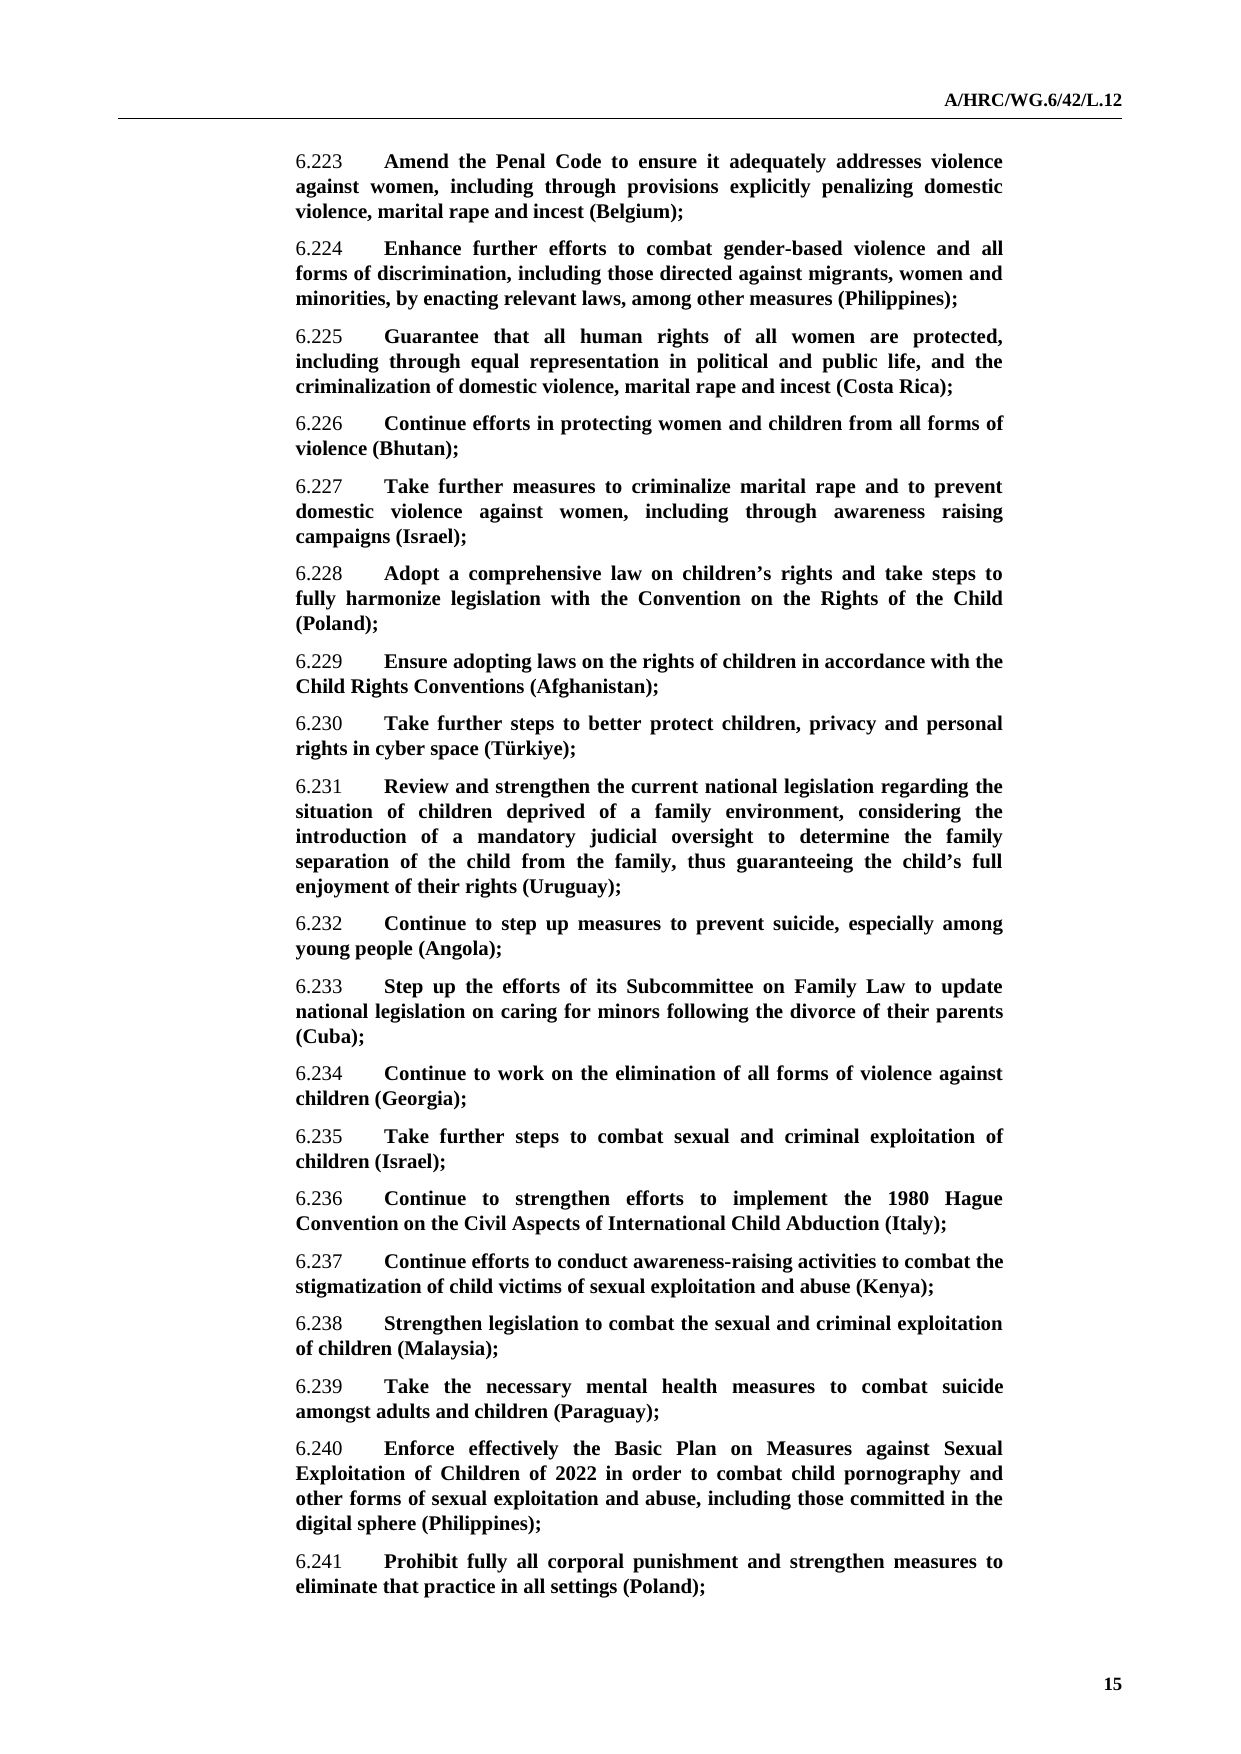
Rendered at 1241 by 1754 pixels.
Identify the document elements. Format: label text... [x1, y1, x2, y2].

text 6.223 Amend the Penal Code to ensure it adequately addresses violence against women, including through provisions explicitly penalizing domestic violence, marital rape and incest (Belgium); [295, 148, 1004, 223]
text 6.228 Adopt a comprehensive law on children’s rights and take steps to fully harmonize legislation with the Convention on the Rights of the Child (Poland); [295, 560, 1004, 635]
text 6.225 Guarantee that all human rights of all women are protected, including through equal representation in political and public life, and the criminalization of domestic violence, marital rape and incest (Costa Rica); [295, 323, 1004, 398]
text 6.235 Take further steps to combat sexual and criminal exploitation of children (Israel); [295, 1123, 1004, 1173]
text 6.237 Continue efforts to conduct awareness-raising activities to combat the stigmatization of child victims of sexual exploitation and abuse (Kenya); [295, 1248, 1004, 1298]
text 6.240 Enforce effectively the Basic Plan on Measures against Sexual Exploitation of Children of 2022 in order to combat child pornography and other forms of sexual exploitation and abuse, including those committed in the digital sphere (Philippines); [295, 1435, 1004, 1535]
text 6.231 Review and strengthen the current national legislation regarding the situation of children deprived of a family environment, considering the introduction of a mandatory judicial oversight to determine the family separation of the child from the family, thus guaranteeing the child’s full enjoyment of their rights (Uruguay); [295, 773, 1004, 898]
text 6.241 Prohibit fully all corporal punishment and strengthen measures to eliminate that practice in all settings (Poland); [295, 1548, 1004, 1598]
text 6.230 Take further steps to better protect children, privacy and personal rights in cyber space (Türkiye); [295, 710, 1004, 760]
text 6.238 Strengthen legislation to combat the sexual and criminal exploitation of children (Malaysia); [295, 1310, 1004, 1360]
text 6.226 Continue efforts in protecting women and children from all forms of violence (Bhutan); [295, 410, 1004, 460]
text 6.236 Continue to strengthen efforts to implement the 1980 Hague Convention on the Civil Aspects of International Child Abduction (Italy); [295, 1185, 1004, 1235]
text 6.224 Enhance further efforts to combat gender-based violence and all forms of discrimination, including those directed against migrants, women and minorities, by enacting relevant laws, among other measures (Philippines); [295, 235, 1004, 310]
text 6.233 Step up the efforts of its Subcommittee on Family Law to update national legislation on caring for minors following the divorce of their parents (Cuba); [295, 973, 1004, 1048]
text 6.229 Ensure adopting laws on the rights of children in accordance with the Child Rights Conventions (Afghanistan); [295, 648, 1004, 698]
text 6.239 Take the necessary mental health measures to combat suicide amongst adults and children (Paraguay); [295, 1373, 1004, 1423]
text 6.227 Take further measures to criminalize marital rape and to prevent domestic violence against women, including through awareness raising campaigns (Israel); [295, 473, 1004, 548]
text 6.232 Continue to step up measures to prevent suicide, especially among young people (Angola); [295, 910, 1004, 960]
text 6.234 Continue to work on the elimination of all forms of violence against children (Georgia); [295, 1060, 1004, 1110]
